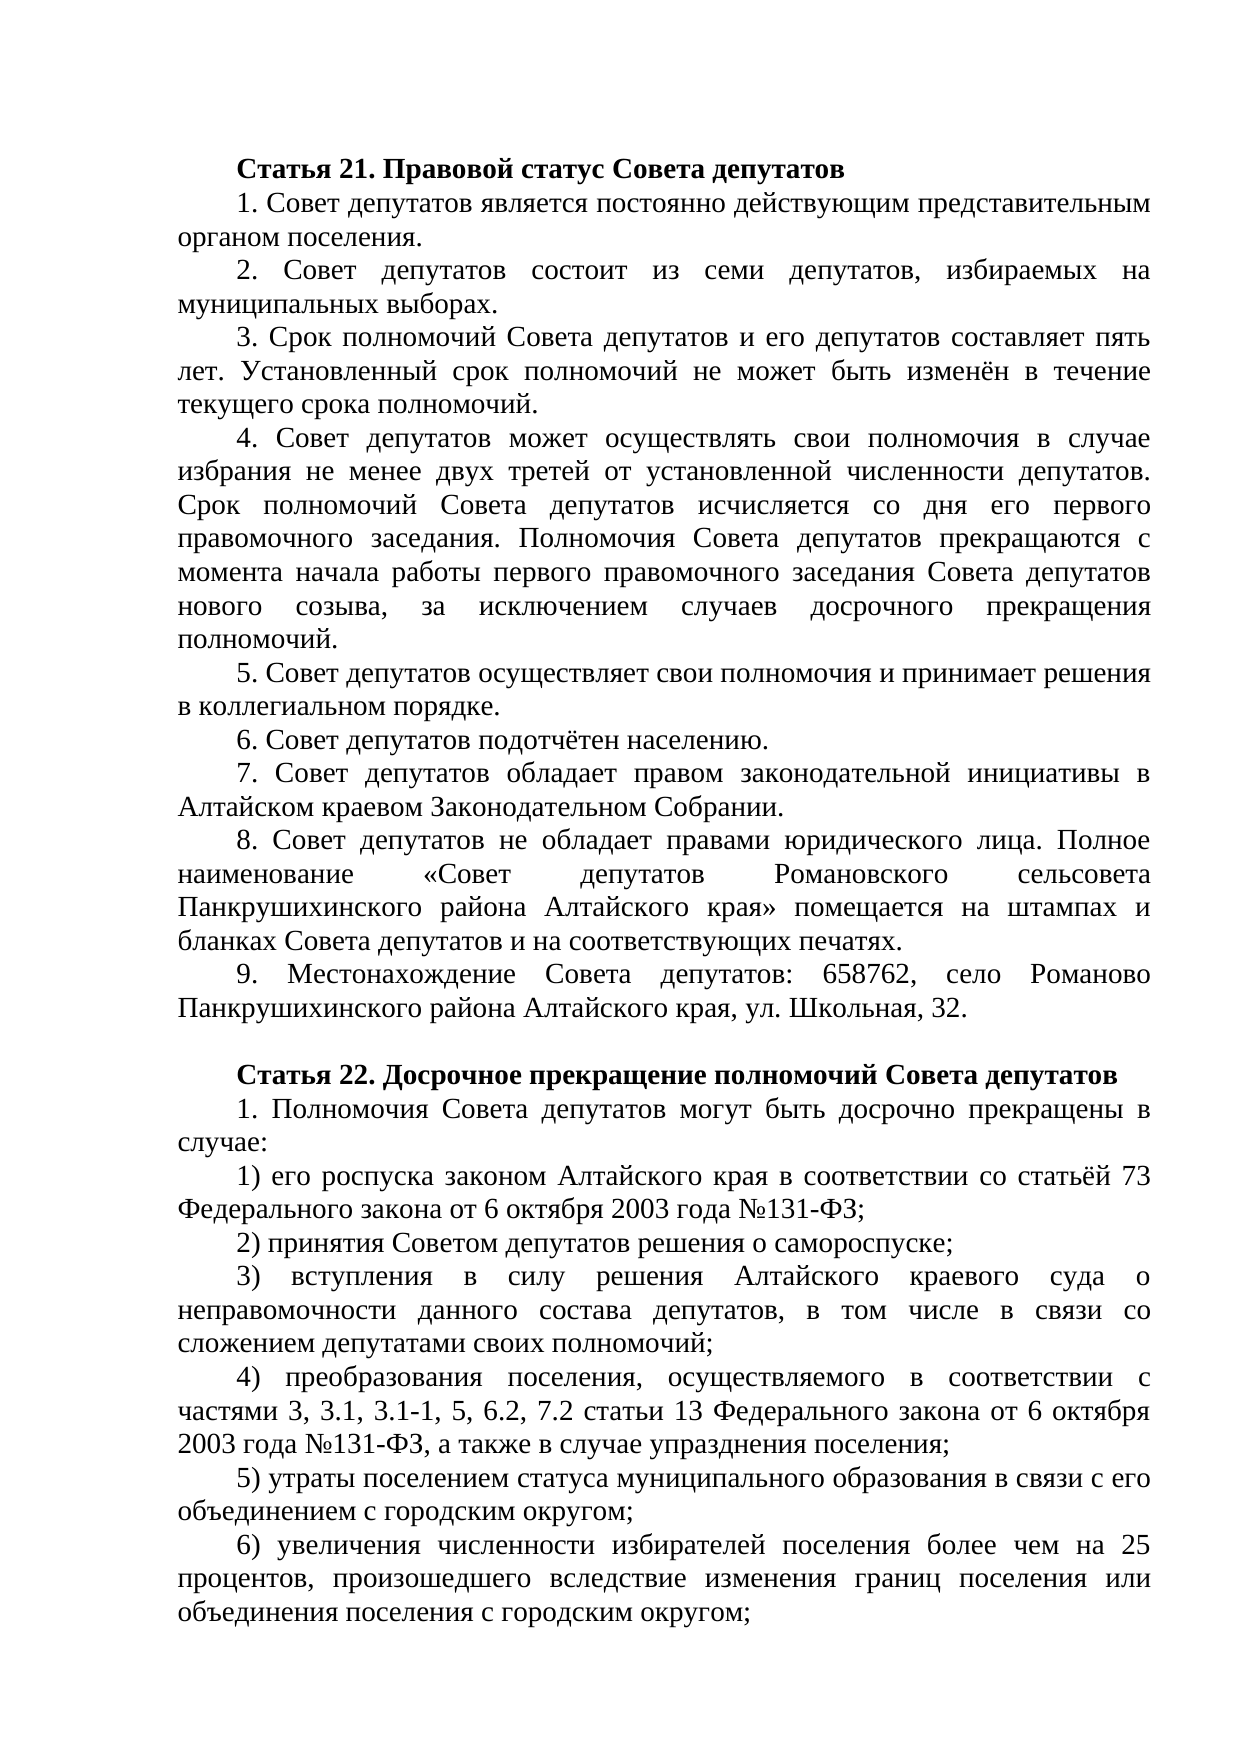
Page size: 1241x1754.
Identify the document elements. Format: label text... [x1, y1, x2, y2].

text 1. Совет депутатов является постоянно действующим представительным органом поселения. [177, 185, 1152, 252]
text 1. Полномочия Совета депутатов могут быть досрочно прекращены в случае: [177, 1091, 1152, 1158]
text 6) увеличения численности избирателей поселения более чем на 25 процентов, произошедшего вследствие изменения границ поселения или объединения поселения с городским округом; [177, 1527, 1152, 1627]
text 2) принятия Советом депутатов решения о самороспуске; [177, 1225, 1152, 1258]
text 5. Совет депутатов осуществляет свои полномочия и принимает решения в коллегиальном порядке. [177, 655, 1152, 722]
text 1) его роспуска законом Алтайского края в соответствии со статьёй 73 Федерального закона от 6 октября 2003 года №131-ФЗ; [177, 1158, 1152, 1225]
text 7. Совет депутатов обладает правом законодательной инициативы в Алтайском краевом Законодательном Собрании. [177, 755, 1152, 822]
text 8. Совет депутатов не обладает правами юридического лица. Полное наименование «Совет депутатов Романовского сельсовета Панкрушихинского района Алтайского края» помещается на штампах и бланках Совета депутатов и на соответствующих печатях. [177, 822, 1152, 957]
text 4. Совет депутатов может осуществлять свои полномочия в случае избрания не менее двух третей от установленной численности депутатов. Срок полномочий Совета депутатов исчисляется со дня его первого правомочного заседания. Полномочия Совета депутатов прекращаются с момента начала работы первого правомочного заседания Совета депутатов нового созыва, за исключением случаев досрочного прекращения полномочий. [177, 420, 1152, 655]
text 4) преобразования поселения, осуществляемого в соответствии с частями 3, 3.1, 3.1-1, 5, 6.2, 7.2 статьи 13 Федерального закона от 6 октября 2003 года №131-ФЗ, а также в случае упразднения поселения; [177, 1359, 1152, 1460]
text 3. Срок полномочий Совета депутатов и его депутатов составляет пять лет. Установленный срок полномочий не может быть изменён в течение текущего срока полномочий. [177, 319, 1152, 420]
text 9. Местонахождение Совета депутатов: 658762, село Романово Панкрушихинского района Алтайского края, ул. Школьная, 32. [177, 957, 1152, 1024]
text 6. Совет депутатов подотчётен населению. [177, 722, 1152, 755]
text 3) вступления в силу решения Алтайского краевого суда о неправомочности данного состава депутатов, в том числе в связи со сложением депутатами своих полномочий; [177, 1258, 1152, 1359]
text 5) утраты поселением статуса муниципального образования в связи с его объединением с городским округом; [177, 1460, 1152, 1527]
text 2. Совет депутатов состоит из семи депутатов, избираемых на муниципальных выборах. [177, 252, 1152, 319]
subtitle Статья 21. Правовой статус Совета депутатов [177, 152, 1152, 185]
text Статья 22. Досрочное прекращение полномочий Совета депутатов [177, 1057, 1152, 1091]
